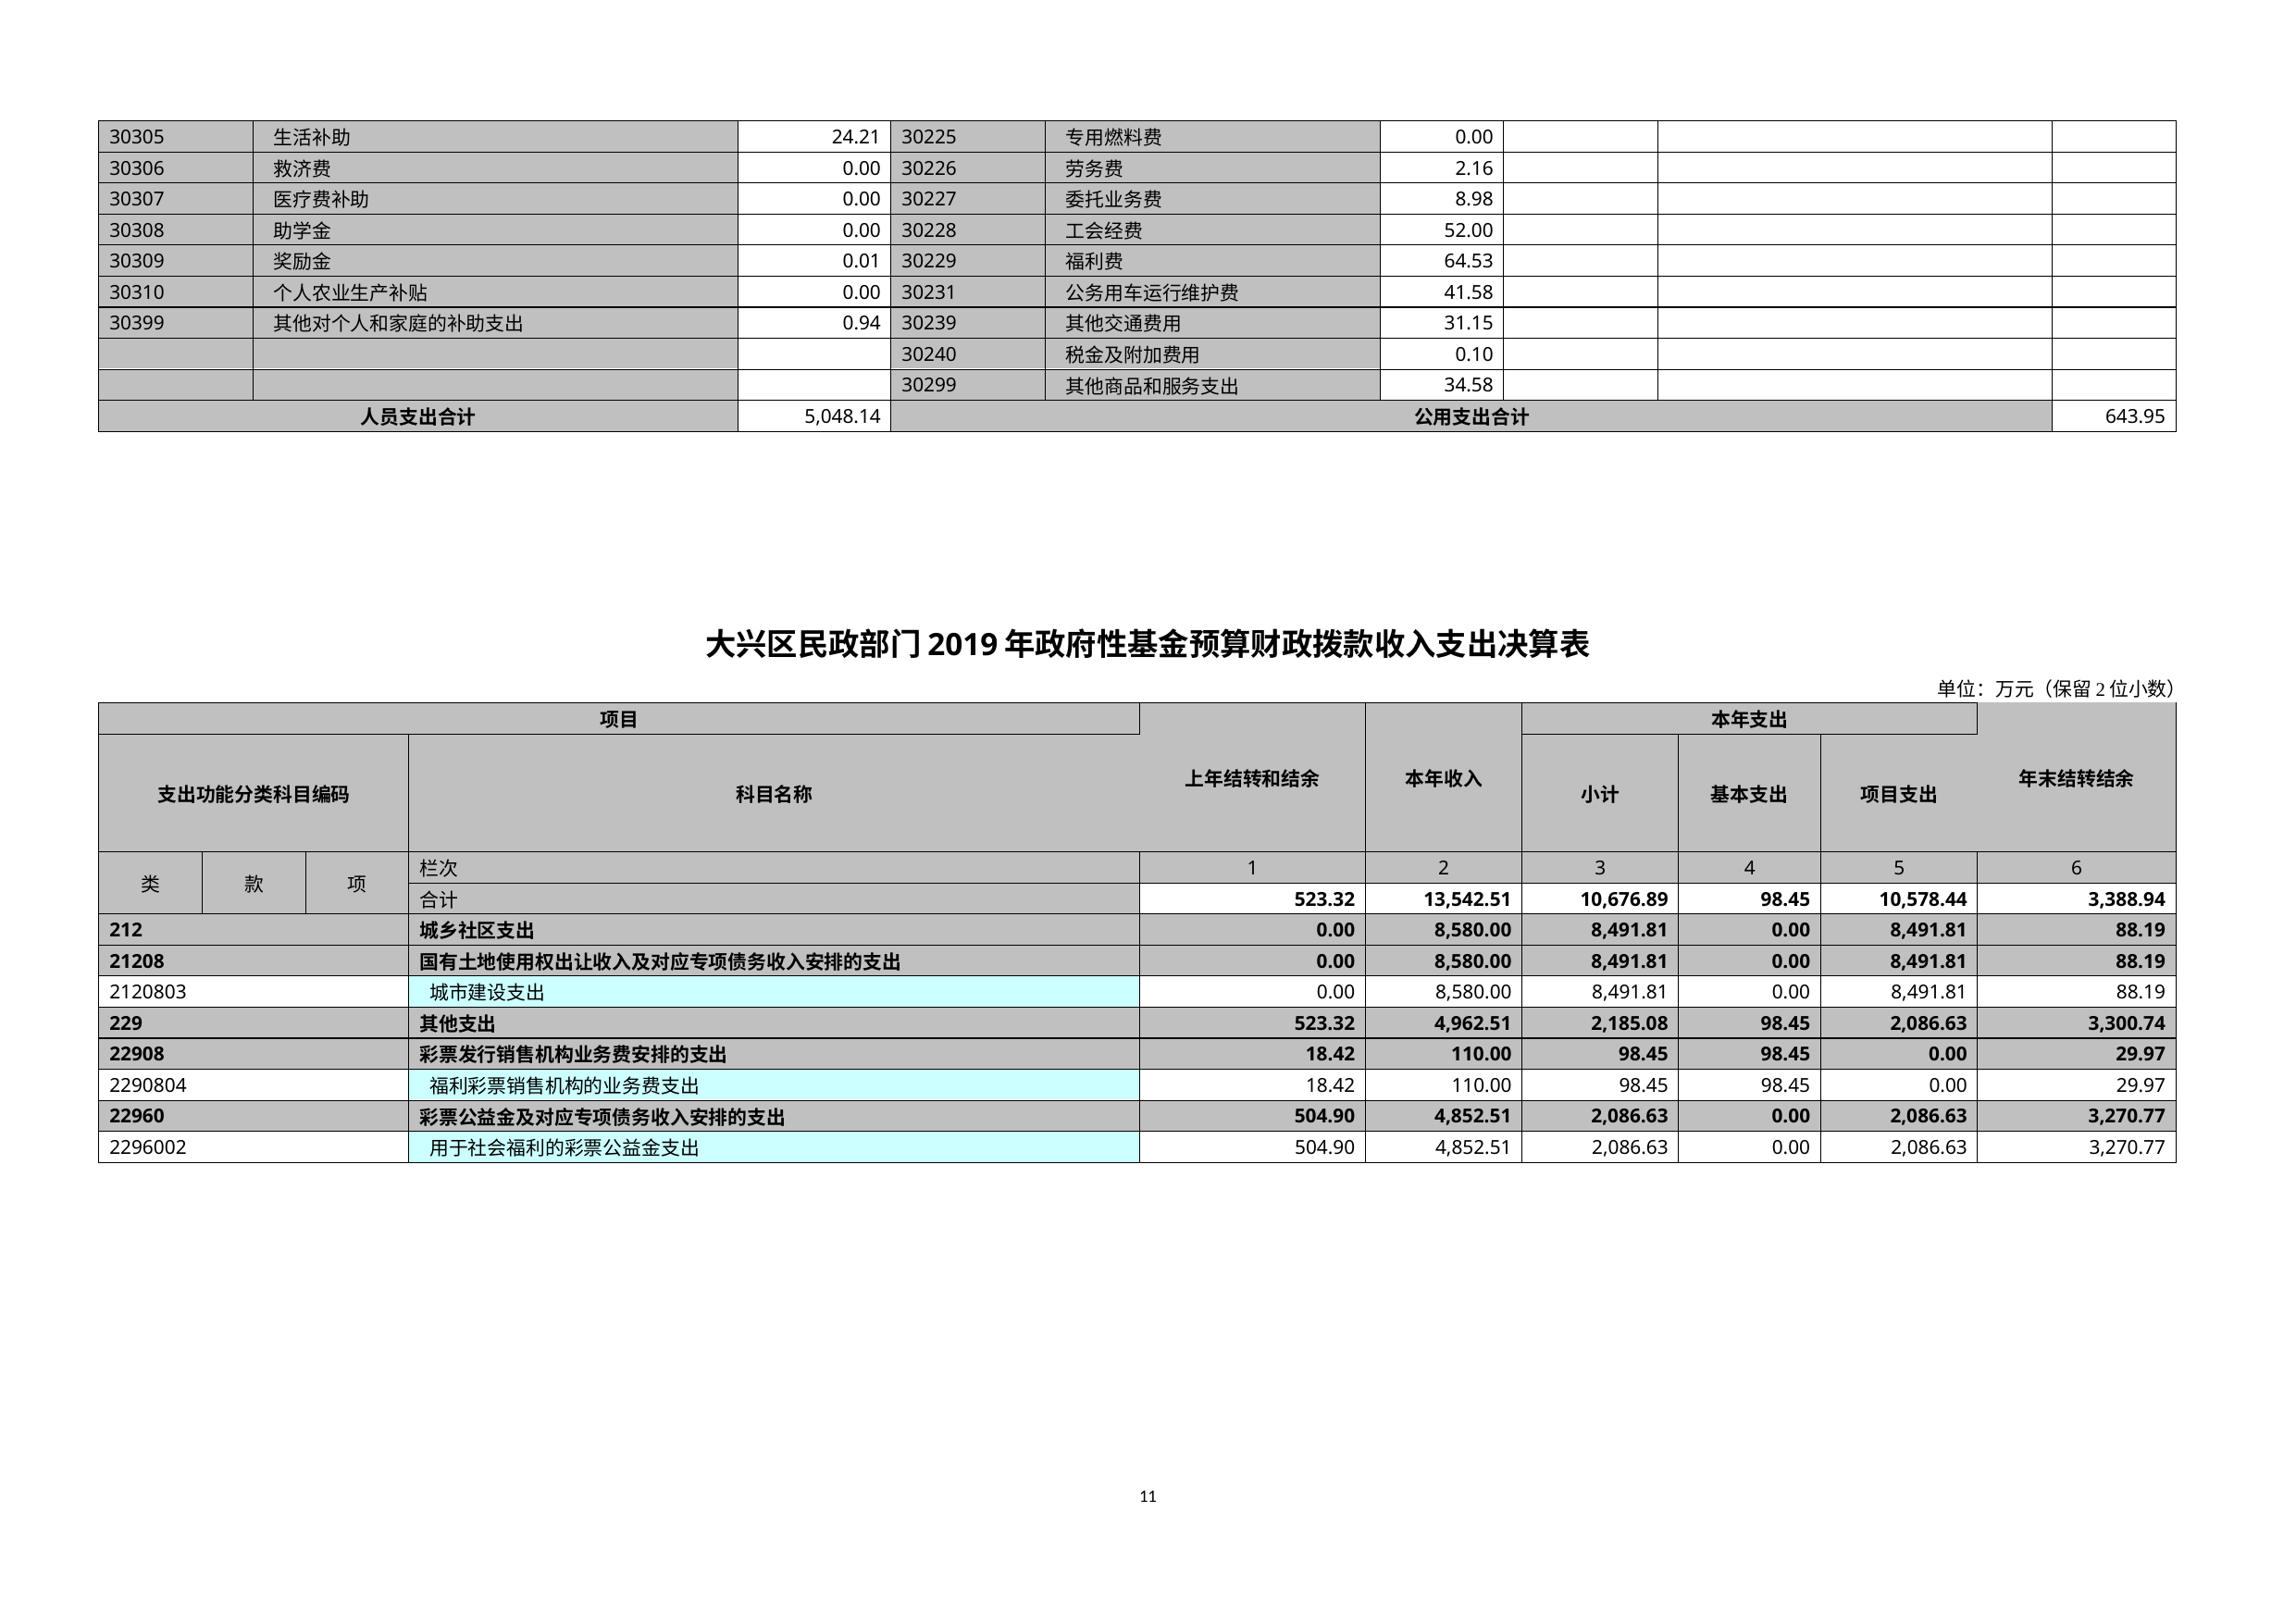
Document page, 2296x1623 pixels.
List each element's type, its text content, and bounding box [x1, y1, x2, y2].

table_cell 0.00 [738, 215, 890, 244]
text 大兴区民政部门2019年政府性基金预算财政拨款收入支出决算表 [109, 613, 2186, 673]
table_cell 彩票公益金及对应专项债务收入安排的支出 [409, 1101, 1139, 1131]
table_cell 2,086.63 [1821, 1008, 1977, 1037]
table_cell 30239 [891, 308, 1045, 338]
table_cell 4,852.51 [1366, 1101, 1521, 1131]
table_cell 98.45 [1679, 1008, 1820, 1037]
table_cell [254, 339, 738, 368]
table_cell 30225 [891, 121, 1045, 152]
table_cell 4 [1679, 852, 1820, 883]
table_cell [2053, 153, 2176, 182]
table_cell [2053, 308, 2176, 338]
table_cell [1504, 245, 1657, 276]
table_cell 2,086.63 [1821, 1132, 1977, 1162]
table_cell 项目支出 [1821, 735, 1978, 851]
table_cell 64.53 [1381, 245, 1503, 276]
table_cell 2 [1366, 852, 1521, 883]
table_cell [1504, 215, 1657, 244]
table_cell 0.00 [1821, 1070, 1977, 1099]
table_cell 30307 [99, 183, 253, 214]
table_cell 城乡社区支出 [409, 914, 1139, 945]
table_cell 98.45 [1679, 1070, 1820, 1099]
table_cell 人员支出合计 [99, 401, 738, 431]
table_cell 公务用车运行维护费 [1046, 277, 1380, 306]
table_header 本年支出 [1522, 703, 1977, 734]
table_cell 3 [1522, 852, 1678, 883]
table_cell 劳务费 [1046, 153, 1380, 182]
table_cell 30309 [99, 245, 253, 276]
table_cell 22908 [99, 1039, 408, 1069]
table_cell 18.42 [1140, 1039, 1365, 1069]
table_cell 31.15 [1381, 308, 1503, 338]
table_cell [254, 370, 738, 400]
table_cell 98.45 [1679, 884, 1820, 913]
table_cell 29.97 [1978, 1070, 2176, 1099]
table_cell 合计 [409, 884, 1139, 913]
table_cell 41.58 [1381, 277, 1503, 306]
table_cell 88.19 [1978, 946, 2176, 975]
table_cell 0.94 [738, 308, 890, 338]
table_cell 4,852.51 [1366, 1132, 1521, 1162]
table_cell 8,580.00 [1366, 946, 1521, 975]
table_cell 4,962.51 [1366, 1008, 1521, 1037]
table_cell 5,048.14 [738, 401, 890, 431]
table_cell 0.00 [738, 153, 890, 182]
table_cell 福利彩票销售机构的业务费支出 [409, 1070, 1139, 1099]
table_cell 福利费 [1046, 245, 1380, 276]
table_cell 2290804 [99, 1070, 408, 1099]
table_cell 5 [1821, 852, 1977, 883]
table_cell [2053, 183, 2176, 214]
table_cell 0.00 [738, 277, 890, 306]
table_cell 0.00 [1679, 946, 1820, 975]
table_cell 2,086.63 [1522, 1101, 1678, 1131]
table_cell 504.90 [1140, 1132, 1365, 1162]
table_cell 30399 [99, 308, 253, 338]
table_cell [738, 370, 890, 400]
table_cell 30231 [891, 277, 1045, 306]
table_cell 88.19 [1978, 976, 2176, 1007]
table_cell [1504, 308, 1657, 338]
table_cell 奖励金 [254, 245, 738, 276]
table_cell 0.00 [1679, 976, 1820, 1007]
table_cell 生活补助 [254, 121, 738, 152]
table_cell 8,491.81 [1522, 946, 1678, 975]
table_cell 88.19 [1978, 914, 2176, 945]
table_cell 30229 [891, 245, 1045, 276]
table_cell 医疗费补助 [254, 183, 738, 214]
table_cell 30228 [891, 215, 1045, 244]
table_cell 0.00 [1821, 1039, 1977, 1069]
table_cell [1658, 215, 2052, 244]
table_cell 2.16 [1381, 153, 1503, 182]
table_cell 504.90 [1140, 1101, 1365, 1131]
table_cell 30306 [99, 153, 253, 182]
table_cell 52.00 [1381, 215, 1503, 244]
table_cell 其他支出 [409, 1008, 1139, 1037]
table_cell 2,086.63 [1821, 1101, 1977, 1131]
table_cell 30310 [99, 277, 253, 306]
table_cell 城市建设支出 [409, 976, 1139, 1007]
table_cell [2053, 339, 2176, 368]
table_cell 643.95 [2053, 401, 2176, 431]
table_cell 98.45 [1679, 1039, 1820, 1069]
table_cell 2,185.08 [1522, 1008, 1678, 1037]
table_cell [2053, 277, 2176, 306]
table_cell 229 [99, 1008, 408, 1037]
table_cell 0.00 [1140, 946, 1365, 975]
table_cell 8.98 [1381, 183, 1503, 214]
table_cell 8,491.81 [1522, 976, 1678, 1007]
table_cell 基本支出 [1679, 735, 1820, 851]
table_cell 0.00 [1679, 1132, 1820, 1162]
table_cell 工会经费 [1046, 215, 1380, 244]
table_cell [1658, 370, 2052, 400]
table_cell 0.00 [1381, 121, 1503, 152]
table_cell 8,491.81 [1821, 946, 1977, 975]
table_cell 其他商品和服务支出 [1046, 370, 1380, 400]
table_cell 0.00 [738, 183, 890, 214]
table_cell [1504, 183, 1657, 214]
table_cell 2,086.63 [1522, 1132, 1678, 1162]
table_cell 0.00 [1140, 914, 1365, 945]
table_cell 委托业务费 [1046, 183, 1380, 214]
table_cell 22960 [99, 1101, 408, 1131]
table_header 项目 [99, 703, 1139, 734]
table_cell 523.32 [1140, 1008, 1365, 1037]
table_cell 30308 [99, 215, 253, 244]
table_cell 0.01 [738, 245, 890, 276]
table_cell 公用支出合计 [891, 401, 2052, 431]
table_cell 栏次 [409, 852, 1139, 883]
table_cell 国有土地使用权出让收入及对应专项债务收入安排的支出 [409, 946, 1139, 975]
table_cell [738, 339, 890, 368]
table_cell 专用燃料费 [1046, 121, 1380, 152]
table_cell [2053, 215, 2176, 244]
table_cell 税金及附加费用 [1046, 339, 1380, 368]
table_cell 10,676.89 [1522, 884, 1678, 913]
table_cell 30305 [99, 121, 253, 152]
table_cell 8,491.81 [1821, 914, 1977, 945]
table_cell 1 [1140, 852, 1365, 883]
table_cell 13,542.51 [1366, 884, 1521, 913]
text 单位：万元（保留2位小数） [109, 673, 2186, 702]
table_cell 21208 [99, 946, 408, 975]
table_cell 个人农业生产补贴 [254, 277, 738, 306]
table_cell 0.00 [1140, 976, 1365, 1007]
table_cell 小计 [1522, 735, 1678, 851]
table_cell 30299 [891, 370, 1045, 400]
table_cell [1658, 153, 2052, 182]
table_cell [1658, 121, 2052, 152]
table_cell 0.00 [1679, 1101, 1820, 1131]
table_cell 款 [203, 852, 305, 913]
table_cell 30227 [891, 183, 1045, 214]
table_cell 0.00 [1679, 914, 1820, 945]
table_cell [1504, 277, 1657, 306]
table_header 本年收入 [1366, 703, 1521, 851]
table_cell 8,580.00 [1366, 976, 1521, 1007]
table_cell 212 [99, 914, 408, 945]
table_cell 用于社会福利的彩票公益金支出 [409, 1132, 1139, 1162]
table_cell [1504, 121, 1657, 152]
table_cell 3,300.74 [1978, 1008, 2176, 1037]
table_cell 类 [99, 852, 202, 913]
table_cell 24.21 [738, 121, 890, 152]
table_cell 彩票发行销售机构业务费安排的支出 [409, 1039, 1139, 1069]
table_cell [99, 339, 253, 368]
table_cell 项 [306, 852, 408, 913]
table_cell 其他对个人和家庭的补助支出 [254, 308, 738, 338]
table_cell 3,388.94 [1978, 884, 2176, 913]
table_header 上年结转和结余 [1139, 703, 1365, 851]
table_cell 8,491.81 [1821, 976, 1977, 1007]
table_cell 2120803 [99, 976, 408, 1007]
table_cell 98.45 [1522, 1039, 1678, 1069]
table_cell 98.45 [1522, 1070, 1678, 1099]
table_cell 18.42 [1140, 1070, 1365, 1099]
table_cell [1658, 308, 2052, 338]
table_cell 2296002 [99, 1132, 408, 1162]
table_cell [1658, 277, 2052, 306]
table_cell [2053, 245, 2176, 276]
table_cell 110.00 [1366, 1070, 1521, 1099]
table_cell [1504, 153, 1657, 182]
table_cell 30240 [891, 339, 1045, 368]
table_cell [1504, 339, 1657, 368]
table_cell 3,270.77 [1978, 1132, 2176, 1162]
table_cell 8,580.00 [1366, 914, 1521, 945]
table_cell [2053, 370, 2176, 400]
table_cell [1658, 183, 2052, 214]
table_cell 3,270.77 [1978, 1101, 2176, 1131]
table_cell 29.97 [1978, 1039, 2176, 1069]
table_header 年末结转结余 [1978, 702, 2176, 851]
table_cell 救济费 [254, 153, 738, 182]
table_cell 助学金 [254, 215, 738, 244]
table_cell 8,491.81 [1522, 914, 1678, 945]
table_cell 0.10 [1381, 339, 1503, 368]
table_cell [1658, 339, 2052, 368]
table_cell [99, 370, 253, 400]
table_cell 34.58 [1381, 370, 1503, 400]
table_cell 支出功能分类科目编码 [99, 735, 408, 851]
table_cell [2053, 121, 2176, 152]
table_cell 科目名称 [409, 735, 1139, 851]
table_cell 110.00 [1366, 1039, 1521, 1069]
table_cell 6 [1978, 852, 2176, 883]
table_cell 30226 [891, 153, 1045, 182]
table_cell [1658, 245, 2052, 276]
table_cell [1504, 370, 1657, 400]
table_cell 10,578.44 [1821, 884, 1977, 913]
table_cell 其他交通费用 [1046, 308, 1380, 338]
table_cell 523.32 [1140, 884, 1365, 913]
